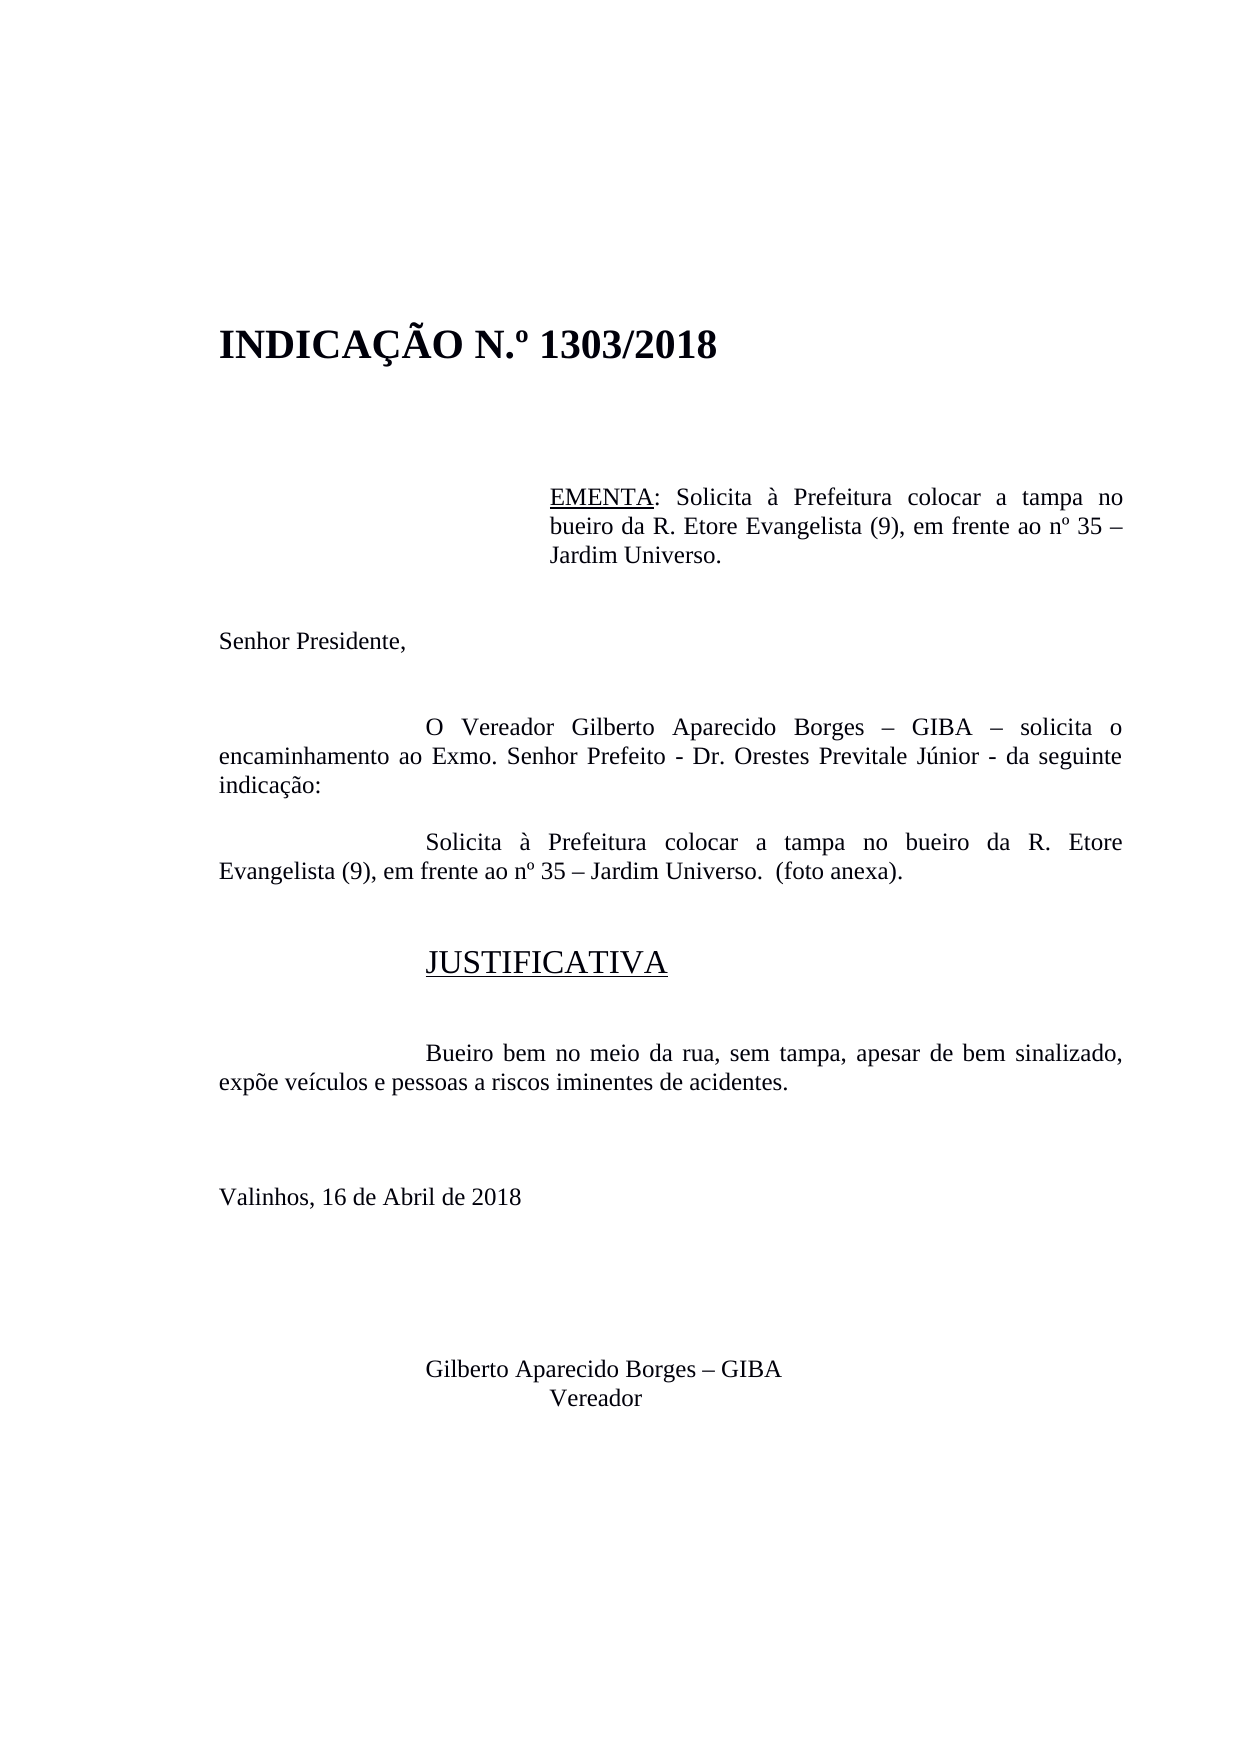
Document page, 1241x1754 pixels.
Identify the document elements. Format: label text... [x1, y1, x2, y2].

text Senhor Presidente, [219, 626, 1123, 655]
text INDICAÇÃO N.º 1303/2018 [219, 319, 1123, 367]
text EMENTA: Solicita à Prefeitura colocar a tampa no bueiro da R. Etore Evangelista (9), em frente ao nº 35 – Jardim Universo. [549, 482, 1123, 568]
text O Vereador Gilberto Aparecido Borges – GIBA – solicita o encaminhamento ao Exmo. Senhor Prefeito - Dr. Orestes Previtale Júnior - da seguinte indicação: [219, 712, 1123, 798]
text Gilberto Aparecido Borges – GIBA [242, 1354, 1123, 1383]
text Valinhos, 16 de Abril de 2018 [219, 1182, 1123, 1211]
text Bueiro bem no meio da rua, sem tampa, apesar de bem sinalizado, expõe veículos e pessoas a riscos iminentes de acidentes. [219, 1038, 1123, 1096]
text Solicita à Prefeitura colocar a tampa no bueiro da R. Etore Evangelista (9), em frente ao nº 35 – Jardim Universo. (foto anexa). [219, 827, 1123, 885]
text JUSTIFICATIVA [219, 942, 1123, 981]
text Vereador [242, 1383, 1123, 1412]
